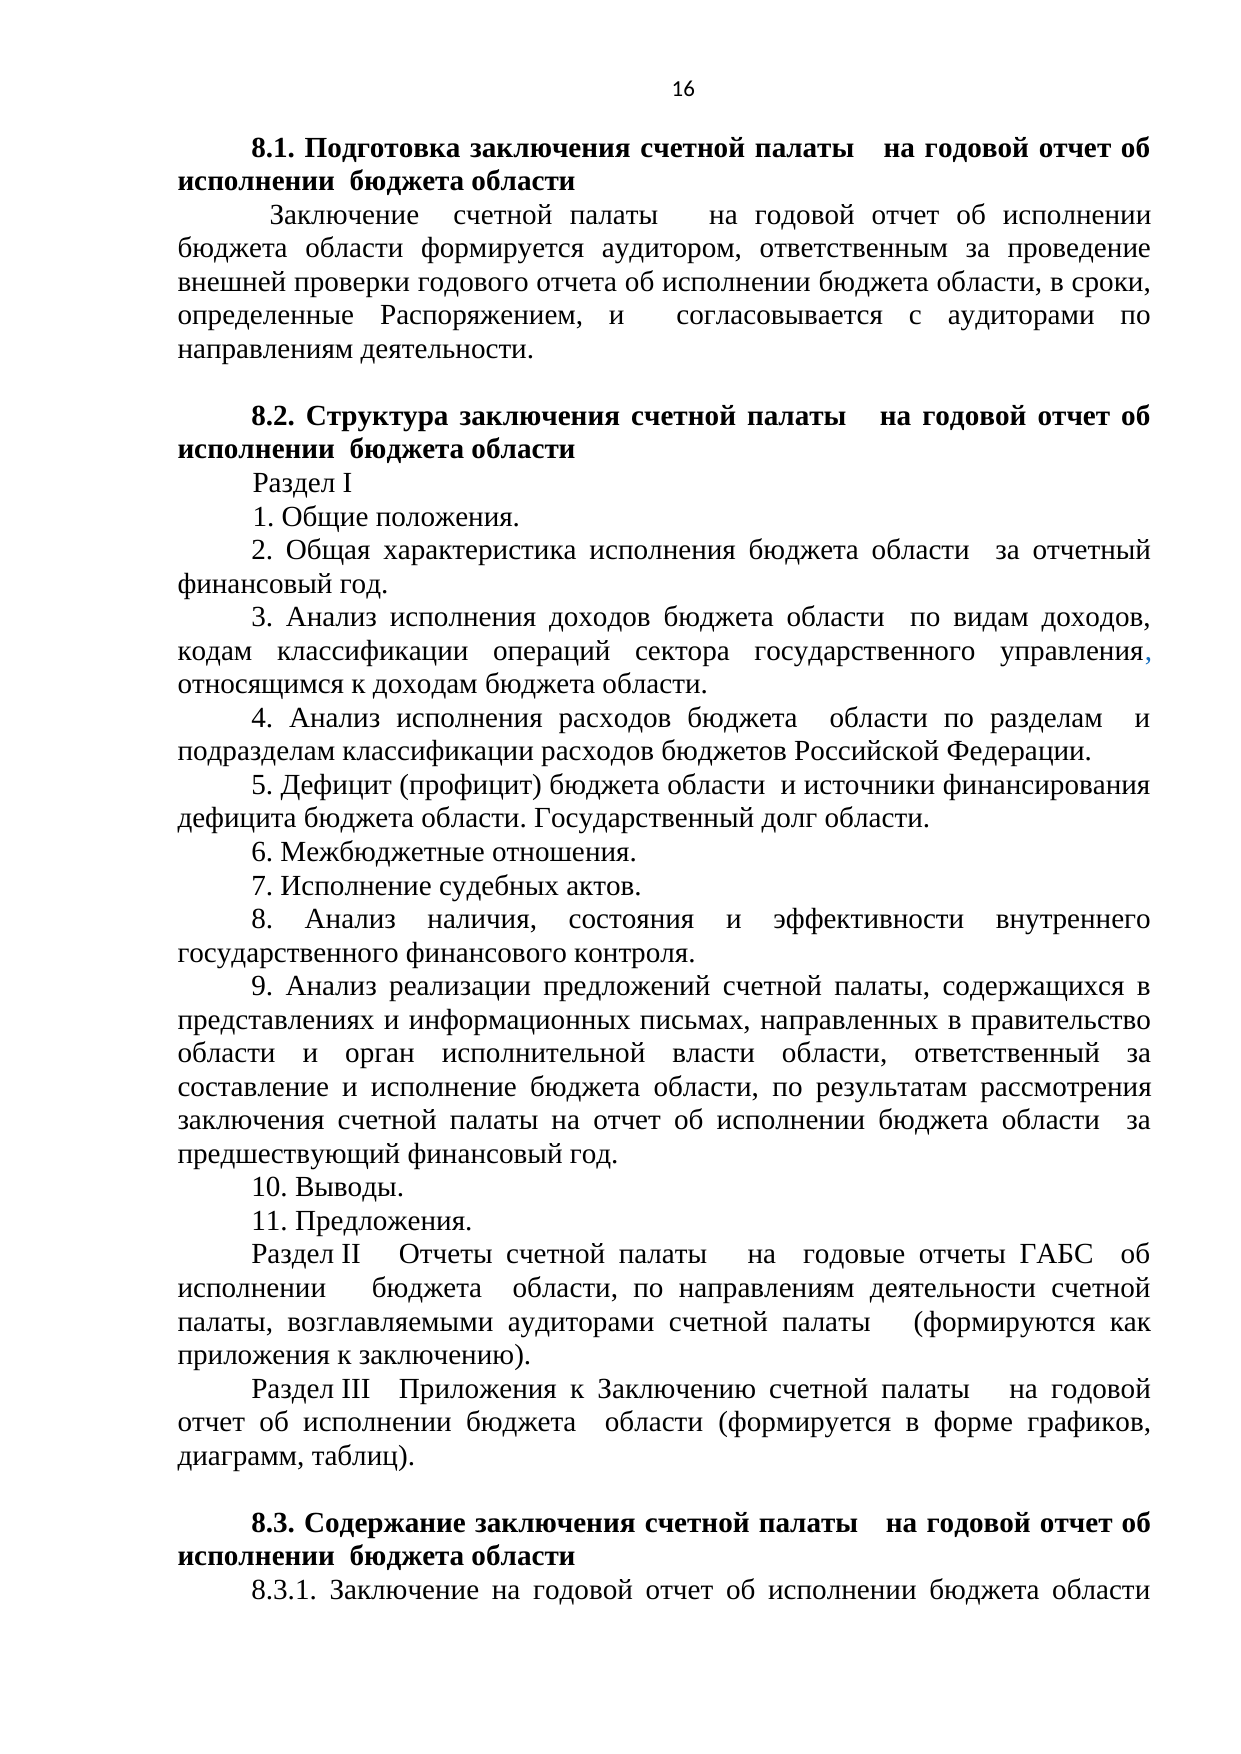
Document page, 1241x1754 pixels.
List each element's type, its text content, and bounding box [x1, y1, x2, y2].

text 7. Исполнение судебных актов. [177, 868, 1152, 901]
text 8. Анализ наличия, состояния и эффективности внутреннего государственного финансового контроля. [177, 901, 1152, 968]
text 10. Выводы. [177, 1169, 1152, 1203]
text 1. Общие положения. [177, 499, 1152, 532]
text Раздел II Отчеты счетной палаты на годовые отчеты ГАБС об исполнении бюджета области, по направлениям деятельности счетной палаты, возглавляемыми аудиторами счетной палаты (формируются как приложения к заключению). [177, 1237, 1152, 1371]
text Раздел III Приложения к Заключению счетной палаты на годовой отчет об исполнении бюджета области (формируется в форме графиков, диаграмм, таблиц). [177, 1371, 1152, 1471]
text 6. Межбюджетные отношения. [177, 834, 1152, 868]
text 5. Дефицит (профицит) бюджета области и источники финансирования дефицита бюджета области. Государственный долг области. [177, 767, 1152, 834]
text 2. Общая характеристика исполнения бюджета области за отчетный финансовый год. [177, 532, 1152, 599]
text 11. Предложения. [177, 1203, 1152, 1237]
text Раздел I [177, 465, 1152, 499]
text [177, 1572, 1152, 1606]
text 8.3. Содержание заключения счетной палаты на годовой отчет об исполнении бюджета области [177, 1505, 1152, 1572]
text 3. Анализ исполнения доходов бюджета области по видам доходов, кодам классификации операций сектора государственного управления, относящимся к доходам бюджета области. [177, 599, 1152, 700]
text 8.1. Подготовка заключения счетной палаты на годовой отчет об исполнении бюджета области [177, 130, 1152, 197]
text Заключение счетной палаты на годовой отчет об исполнении бюджета области формируется аудитором, ответственным за проведение внешней проверки годового отчета об исполнении бюджета области, в сроки, определенные Распоряжением, и согласовывается с аудиторами по направлениям деятельности. [177, 197, 1152, 364]
text 9. Анализ реализации предложений счетной палаты, содержащихся в представлениях и информационных письмах, направленных в правительство области и орган исполнительной власти области, ответственный за составление и исполнение бюджета области, по результатам рассмотрения заключения счетной палаты на отчет об исполнении бюджета области за предшествующий финансовый год. [177, 968, 1152, 1169]
text 4. Анализ исполнения расходов бюджета области по разделам и подразделам классификации расходов бюджетов Российской Федерации. [177, 700, 1152, 767]
text 8.2. Структура заключения счетной палаты на годовой отчет об исполнении бюджета области [177, 398, 1152, 465]
